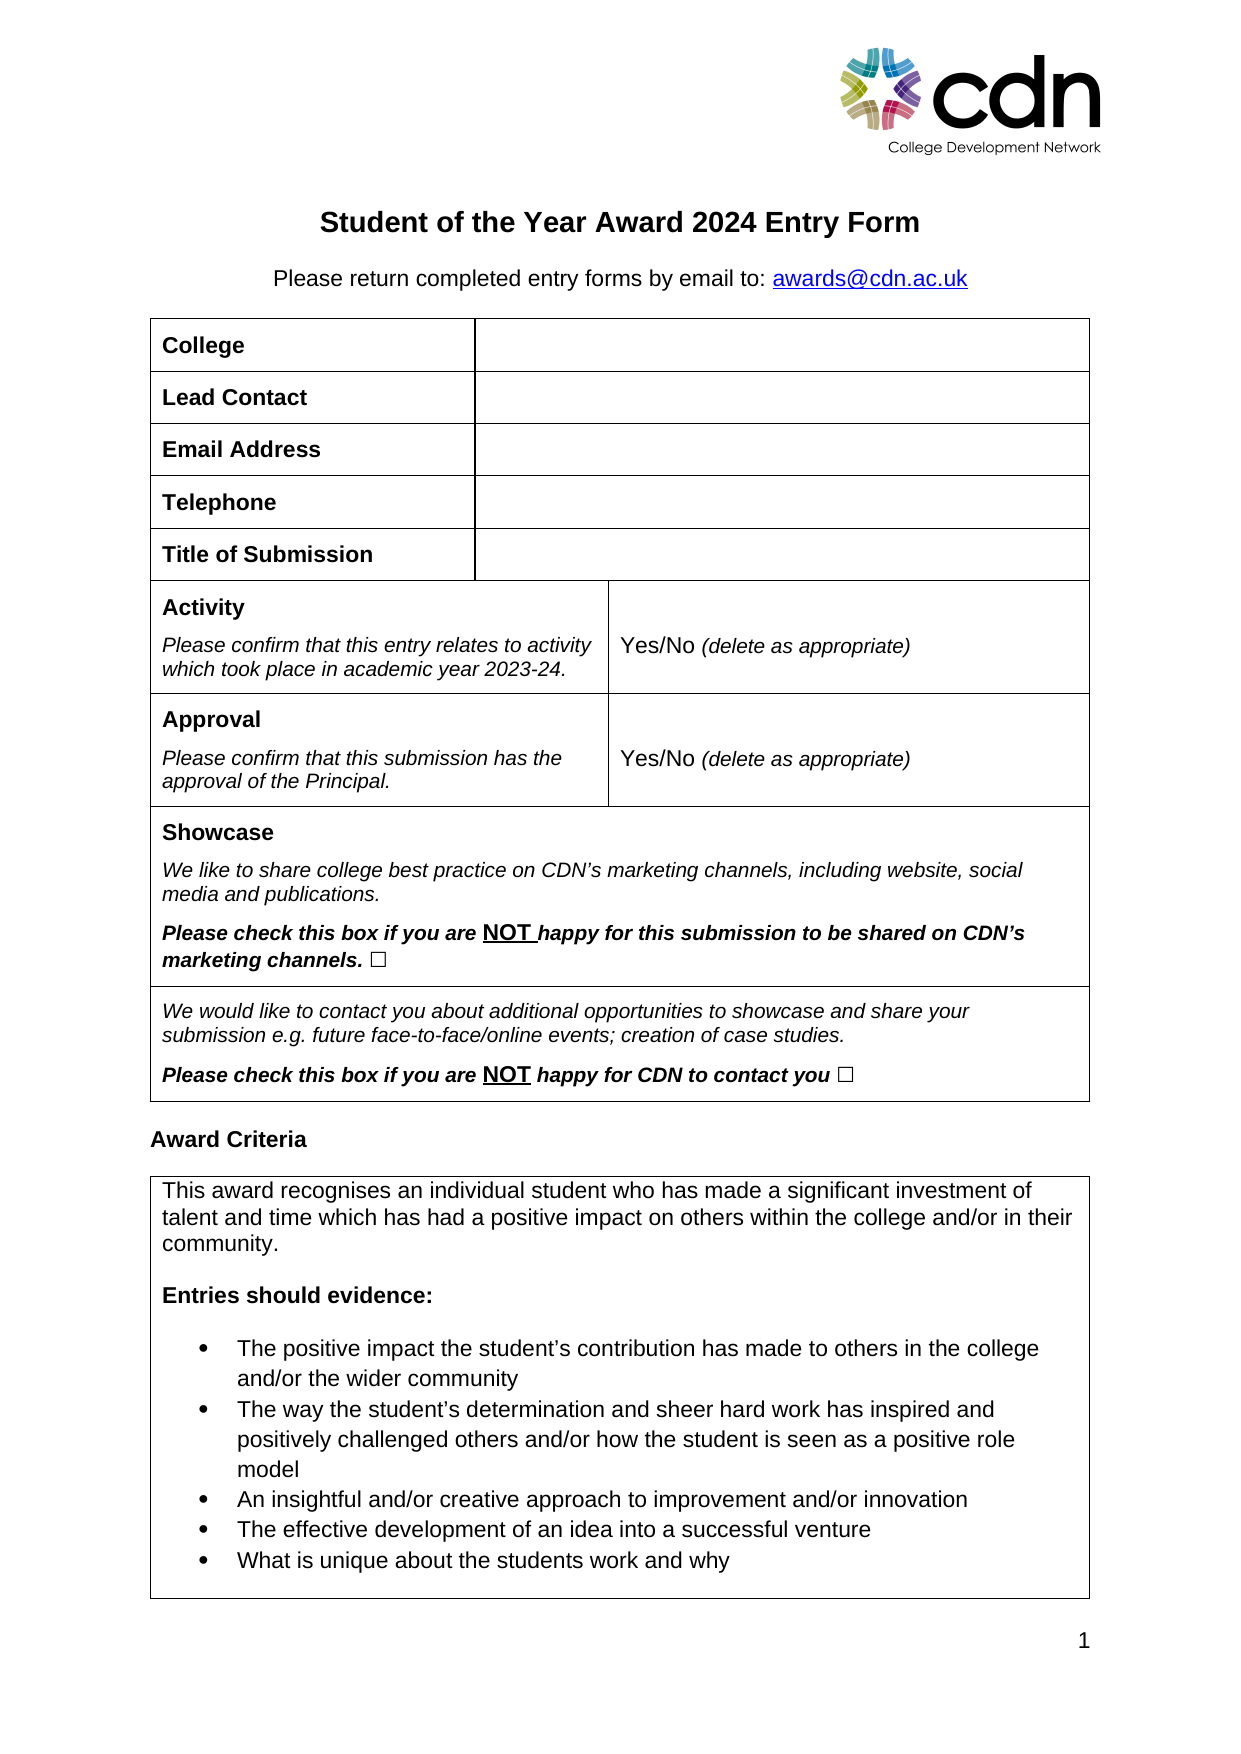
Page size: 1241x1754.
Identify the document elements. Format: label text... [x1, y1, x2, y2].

table_cell [476, 372, 1089, 423]
table_header This award recognises an individual student who has made a significant investment of talent and time which has had a positive impact on others within the college and/or in their community. Entries should evidence: The positive impact the student’s contribution has made to others in the college and/or the wider community The way the student’s determination and sheer hard work has inspired and positively challenged others and/or how the student is seen as a positive role model An insightful and/or creative approach to improvement and/or innovation The effective development of an idea into a successful venture What is unique about the students work and why [151, 1177, 1089, 1598]
table_header College [151, 319, 474, 371]
table_cell [476, 529, 1089, 580]
table_cell Email Address [151, 424, 474, 475]
table_cell Approval Please confirm that this submission has the approval of the Principal. [151, 694, 608, 806]
table_cell Activity Please confirm that this entry relates to activity which took place in academic year 2023-24. [151, 581, 608, 693]
table_header [476, 319, 1089, 371]
table_cell Title of Submission [151, 529, 474, 580]
table_cell Showcase We like to share college best practice on CDN’s marketing channels, including website, social media and publications. Please check this box if you are NOT happy for this submission to be shared on CDN’s marketing channels. [151, 807, 1089, 986]
table_cell We would like to contact you about additional opportunities to showcase and share your submission e.g. future face-to-face/online events; creation of case studies. Please check this box if you are NOT happy for CDN to contact you [151, 987, 1089, 1101]
table_cell Yes/No (delete as appropriate) [609, 581, 1089, 693]
text Award Criteria [150, 1126, 1090, 1152]
text Please return completed entry forms by email to: awards@cdn.ac.uk [150, 265, 1090, 292]
text Student of the Year Award 2024 Entry Form [150, 206, 1090, 239]
table_cell [476, 476, 1089, 528]
table_cell Lead Contact [151, 372, 474, 423]
table_cell Telephone [151, 476, 474, 528]
picture [811, 29, 1126, 175]
table_cell [476, 424, 1089, 475]
table_cell Yes/No (delete as appropriate) [609, 694, 1089, 806]
